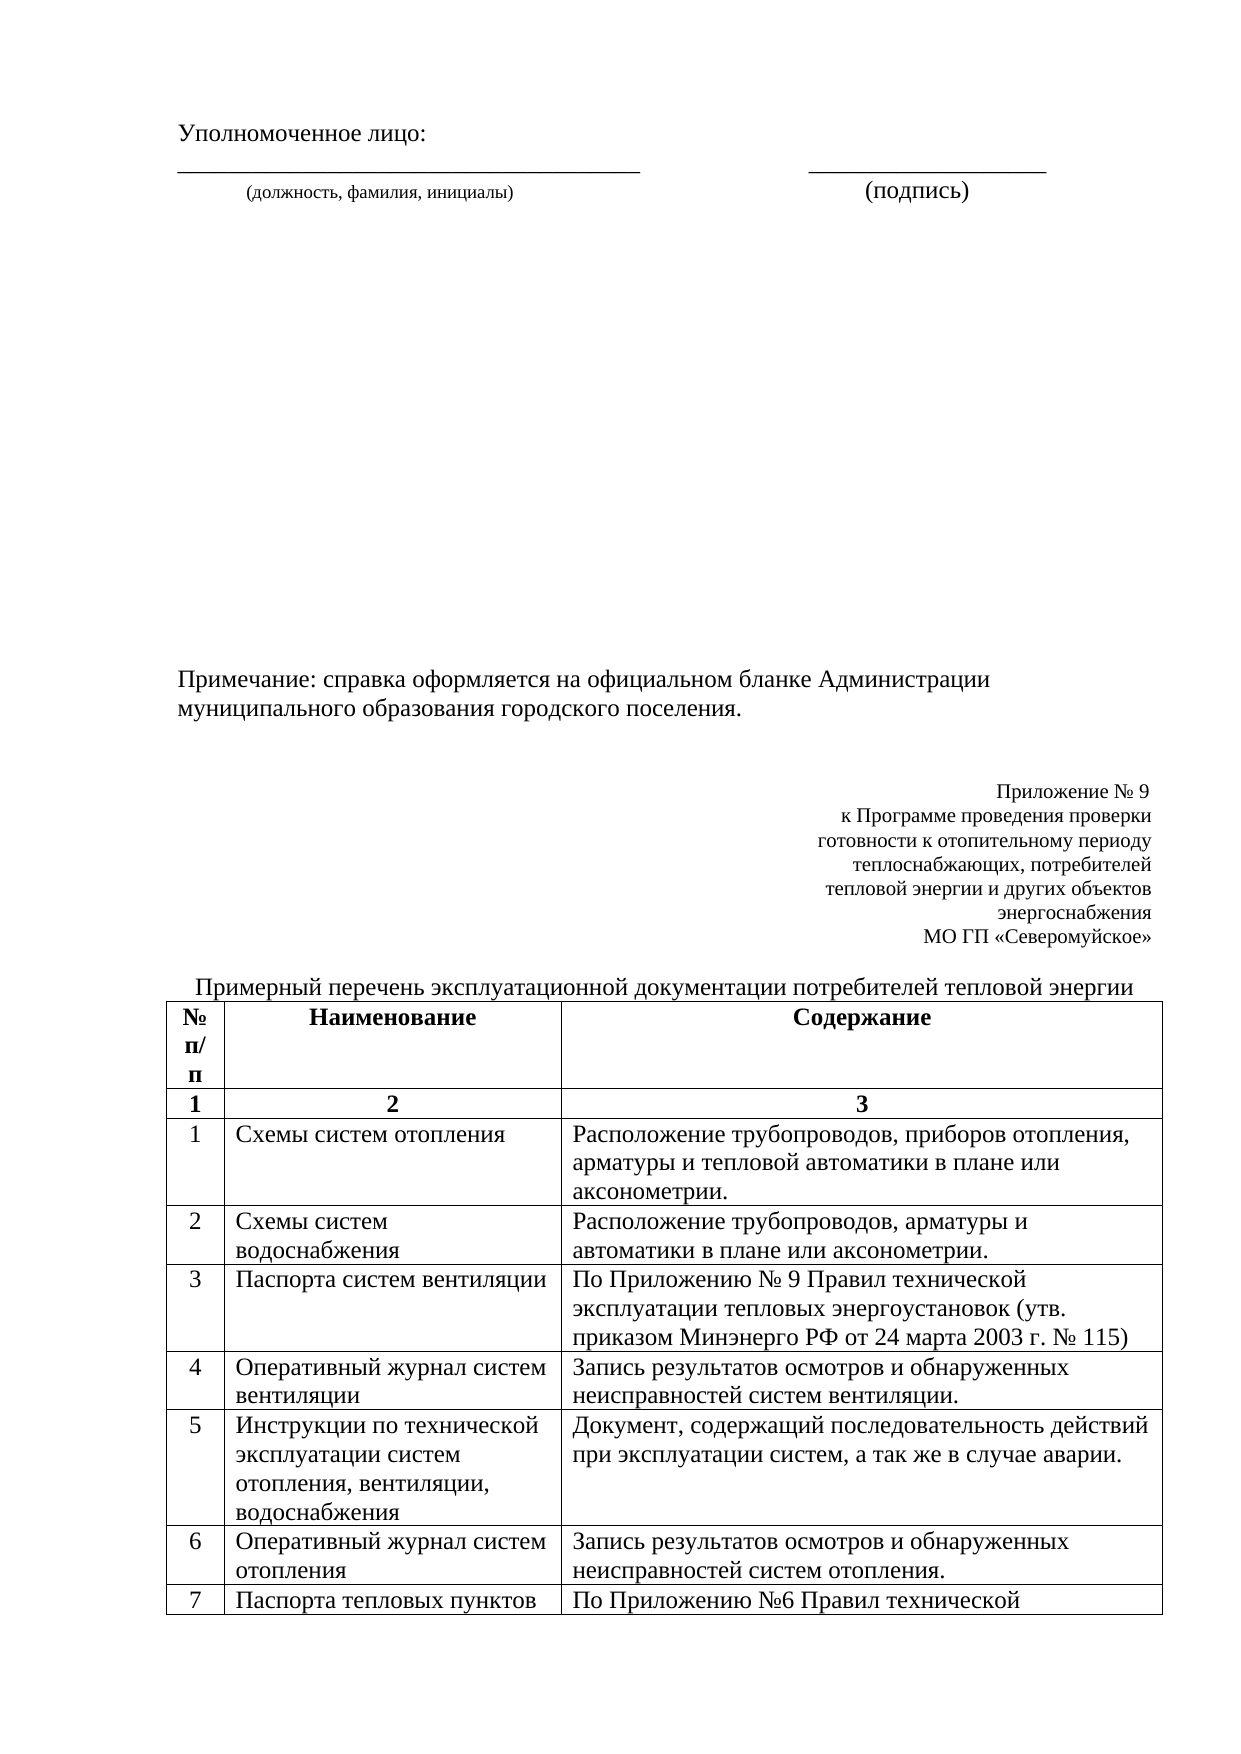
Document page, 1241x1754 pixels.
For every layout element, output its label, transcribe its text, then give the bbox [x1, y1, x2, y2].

table_cell 1 [167, 1119, 224, 1205]
table_cell 4 [167, 1352, 224, 1409]
table_cell Расположение трубопроводов, приборов отопления, арматуры и тепловой автоматики в плане или аксонометрии. [562, 1119, 1162, 1205]
table_cell 3 [167, 1265, 224, 1351]
table_cell 6 [167, 1526, 224, 1584]
table_cell 5 [167, 1410, 224, 1525]
text Примерный перечень эксплуатационной документации потребителей тепловой энергии [177, 972, 1152, 1001]
table_cell Паспорта систем вентиляции [225, 1265, 561, 1351]
table_cell Оперативный журнал систем вентиляции [225, 1352, 561, 1409]
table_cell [225, 1585, 561, 1614]
text _____________________________________ ___________________ [177, 147, 1152, 176]
text готовности к отопительному периоду [177, 827, 1152, 852]
table_cell Схемы систем отопления [225, 1119, 561, 1205]
table_cell 2 [225, 1089, 561, 1118]
text теплоснабжающих, потребителей [177, 852, 1152, 876]
table_cell Расположение трубопроводов, арматуры и автоматики в плане или аксонометрии. [562, 1206, 1162, 1263]
table_header № п/п [167, 1002, 224, 1088]
table_cell По Приложению № 9 Правил технической эксплуатации тепловых энергоустановок (утв. приказом Минэнерго РФ от 24 марта 2003 г. № 115) [562, 1265, 1162, 1351]
table_cell Схемы систем водоснабжения [225, 1206, 561, 1263]
table_cell 1 [167, 1089, 224, 1118]
text Примечание: справка оформляется на официальном бланке Администрации муниципального образования городского поселения. [177, 664, 1152, 722]
text Уполномоченное лицо: [177, 118, 1152, 147]
text к Программе проведения проверки [177, 803, 1152, 827]
table_cell Запись результатов осмотров и обнаруженных неисправностей систем отопления. [562, 1526, 1162, 1584]
table_cell Оперативный журнал систем отопления [225, 1526, 561, 1584]
text МО ГП «Северомуйское» [177, 924, 1152, 948]
table_header Наименование [225, 1002, 561, 1088]
table_cell Документ, содержащий последовательность действий при эксплуатации систем, а так же в случае аварии. [562, 1410, 1162, 1525]
text (должность, фамилия, инициалы) (подпись) [177, 176, 1152, 204]
text Приложение № 9 [177, 779, 1152, 803]
table_cell 2 [167, 1206, 224, 1263]
table_cell Инструкции по технической эксплуатации систем отопления, вентиляции, водоснабжения [225, 1410, 561, 1525]
table_cell Запись результатов осмотров и обнаруженных неисправностей систем вентиляции. [562, 1352, 1162, 1409]
table_cell 3 [562, 1089, 1162, 1118]
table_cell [562, 1585, 1162, 1614]
text тепловой энергии и других объектов [177, 876, 1152, 900]
table_header Содержание [562, 1002, 1162, 1088]
text энергоснабжения [177, 900, 1152, 924]
table_cell 7 [167, 1585, 224, 1614]
